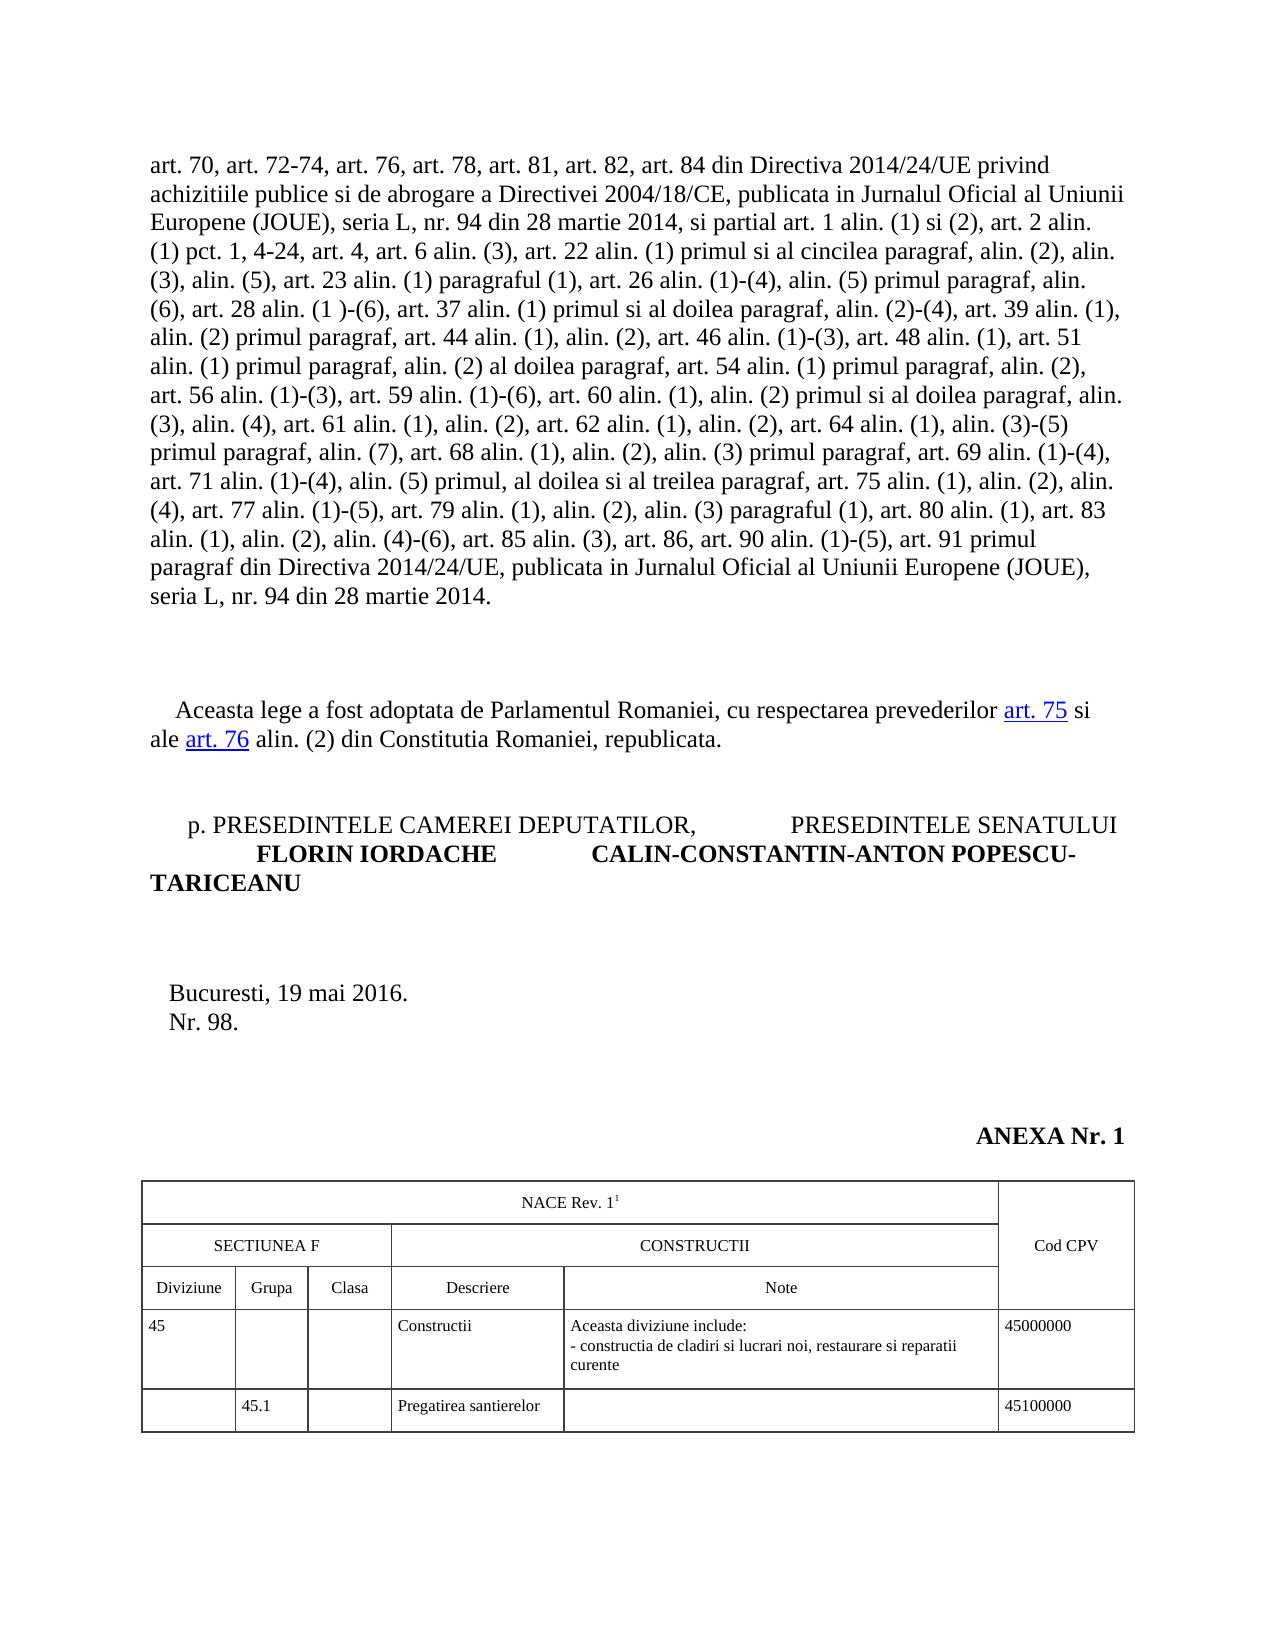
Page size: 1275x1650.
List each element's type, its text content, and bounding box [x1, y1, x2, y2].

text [150, 150, 1125, 610]
table_cell [236, 1310, 307, 1388]
table_cell Descriere [392, 1267, 563, 1308]
table_cell NACE Rev. 11 [143, 1182, 998, 1223]
table_cell 45000000 [999, 1310, 1134, 1388]
table_cell [309, 1390, 391, 1431]
table_cell [565, 1390, 998, 1431]
table_cell Note [565, 1267, 998, 1308]
table_cell [143, 1390, 235, 1431]
table_cell SECTIUNEA F [143, 1225, 391, 1266]
table_cell Grupa [236, 1267, 307, 1308]
text Bucuresti, 19 mai 2016. [150, 978, 1125, 1007]
table_cell 45100000 [999, 1390, 1134, 1431]
table_cell Constructii [392, 1310, 563, 1388]
table_cell Diviziune [143, 1267, 235, 1308]
table_cell [309, 1310, 391, 1388]
table_cell Clasa [309, 1267, 391, 1308]
table_cell 45 [143, 1310, 235, 1388]
text Nr. 98. [150, 1007, 1125, 1035]
text Aceasta lege a fost adoptata de Parlamentul Romaniei, cu respectarea prevederilor art. 75 si ale art. 76 alin. (2) din Constitutia Romaniei, republicata. [150, 696, 1125, 753]
table_cell Pregatirea santierelor [392, 1390, 563, 1431]
table_cell Aceasta diviziune include: - constructia de cladiri si lucrari noi, restaurare si reparatii curente [565, 1310, 998, 1388]
table_cell Cod CPV [999, 1182, 1134, 1308]
table_cell CONSTRUCTII [392, 1225, 998, 1266]
text p. PRESEDINTELE CAMEREI DEPUTATILOR, PRESEDINTELE SENATULUI FLORIN IORDACHE CALIN-CONSTANTIN-ANTON POPESCU-TARICEANU [150, 811, 1125, 897]
table_cell 45.1 [236, 1390, 307, 1431]
text ANEXA Nr. 1 [150, 1121, 1125, 1150]
